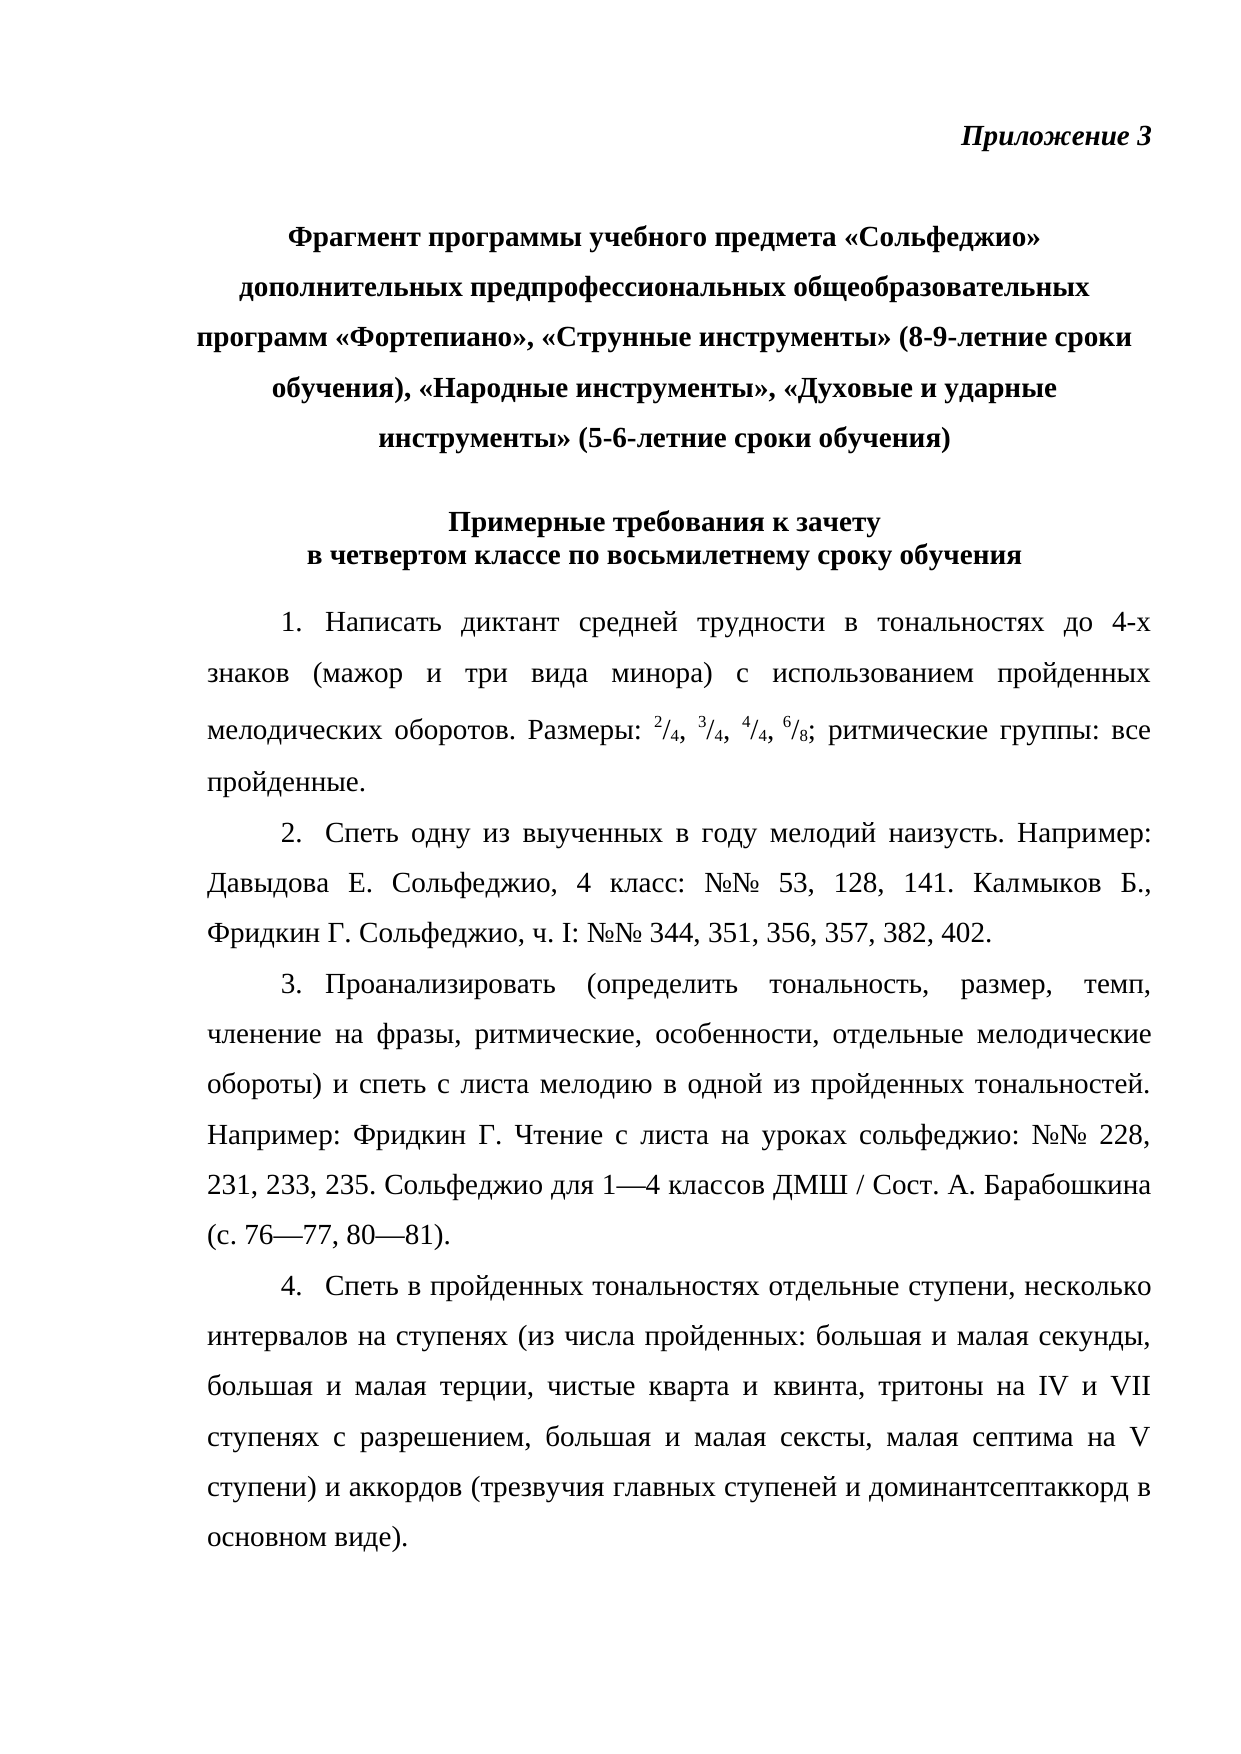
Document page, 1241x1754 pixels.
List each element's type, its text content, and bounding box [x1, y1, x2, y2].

list Фрагмент программы учебного предмета «Сольфеджио» дополнительных предпрофессиональных общеобразовательных программ «Фортепиано», «Струнные инструменты» (8-9-летние сроки обучения), «Народные инструменты», «Духовые и ударные инструменты» (5-6-летние сроки обучения) [177, 219, 1152, 453]
list Спеть одну из выученных в году мелодий наизусть. Например: Давыдова Е. Сольфеджио, 4 класс: №№ 53, 128, 141. Калмыков Б., Фридкин Г. Сольфеджио, ч. I: №№ 344, 351, 356, 357, 382, 402. [207, 815, 1152, 949]
text Примерные требования к зачету [177, 504, 1152, 537]
text Приложение 3 [177, 118, 1152, 152]
list Проанализировать (определить тональность, размер, темп, членение на фразы, ритмические, особенности, отдельные мелодические обороты) и спеть с листа мелодию в одной из пройденных тональностей. Например: Фридкин Г. Чтение с листа на уроках сольфеджио: №№ 228, 231, 233, 235. Сольфеджио для 1—4 классов ДМШ / Сост. А. Барабошкина (с. 76—77, 80—81). [207, 966, 1152, 1251]
list Написать диктант средней трудности в тональностях до 4-х знаков (мажор и три вида минора) с использованием пройденных мелодических оборотов. Размеры: 2/4, 3/4, 4/4, 6/8; ритмические группы: все пройденные. [207, 604, 1152, 798]
list Спеть в пройденных тональностях отдельные ступени, несколько интервалов на ступенях (из числа пройденных: большая и малая секунды, большая и малая терции, чистые кварта и квинта, тритоны на IV и VII ступенях с разрешением, большая и малая сексты, малая септима на V ступени) и аккордов (трезвучия главных ступеней и доминантсептаккорд в основном виде). [207, 1268, 1152, 1553]
text в четвертом классе по восьмилетнему сроку обучения [177, 537, 1152, 571]
